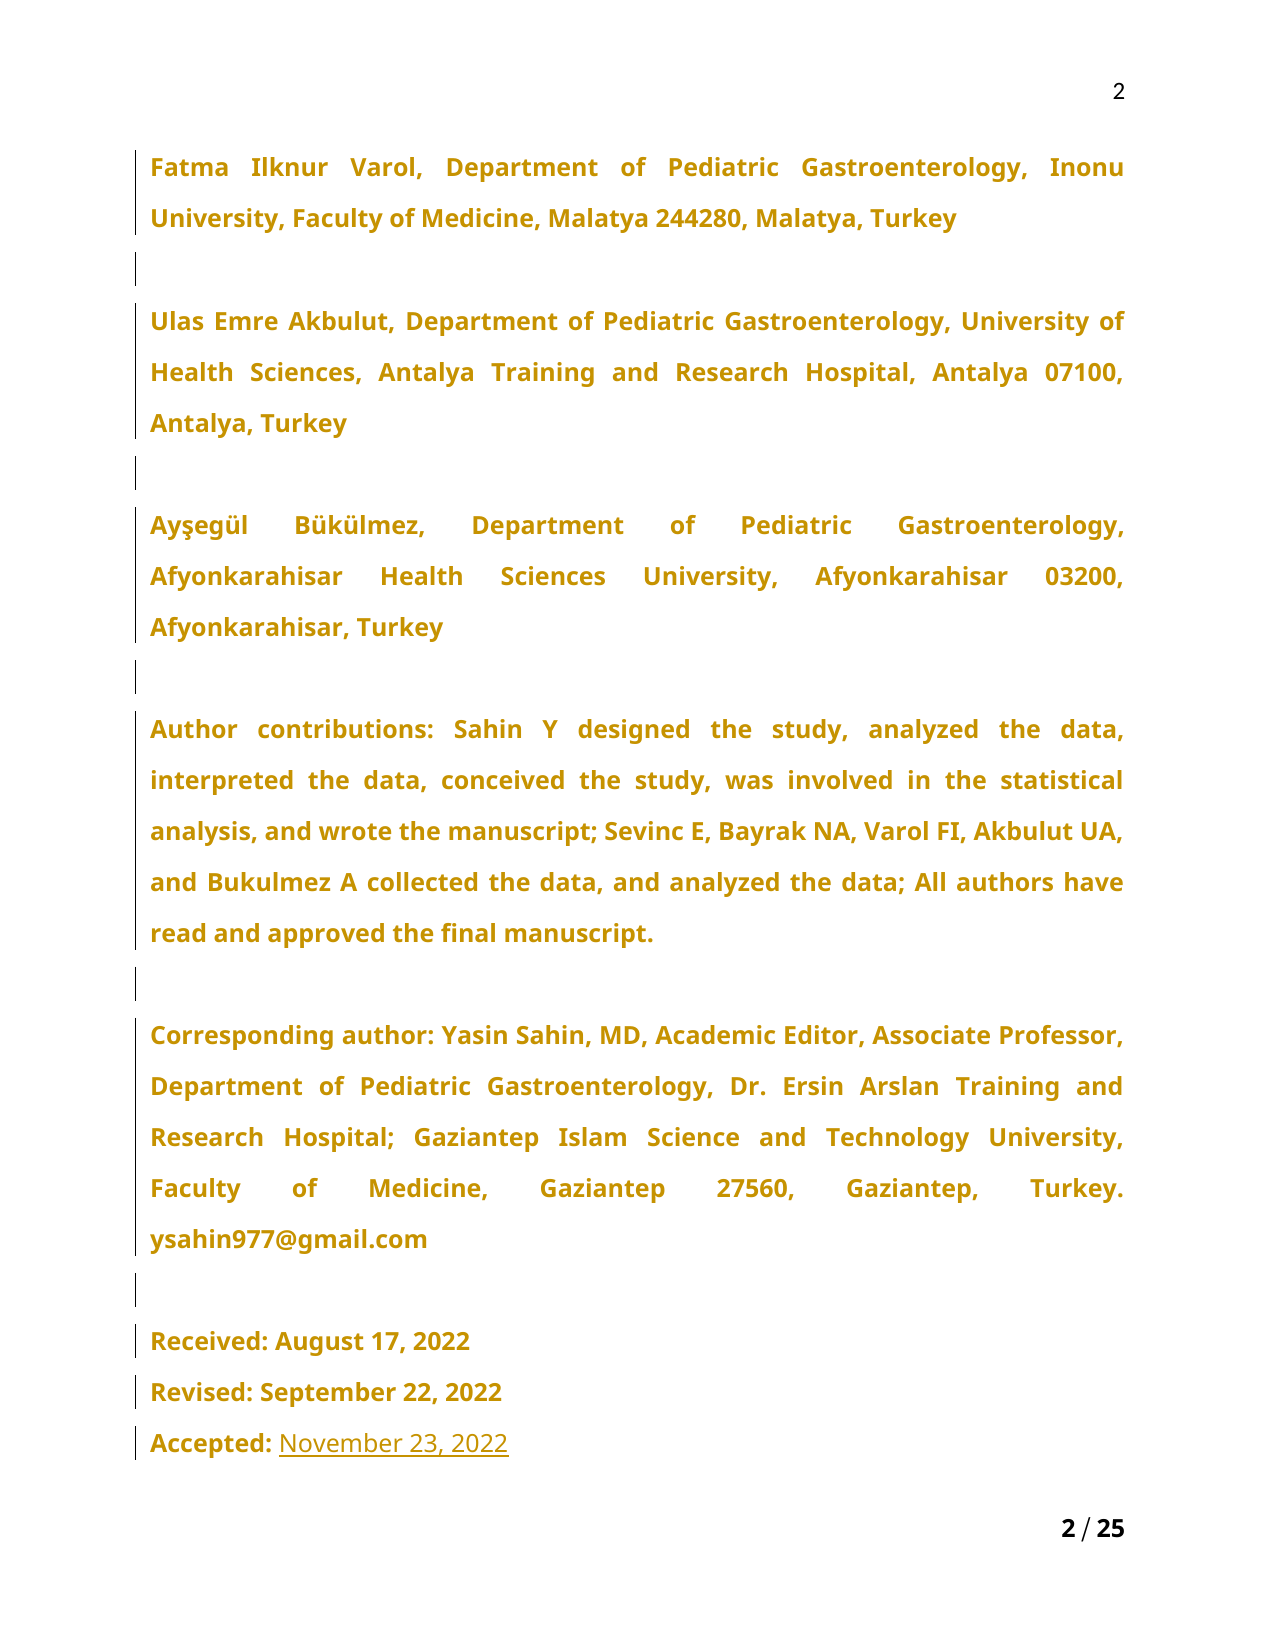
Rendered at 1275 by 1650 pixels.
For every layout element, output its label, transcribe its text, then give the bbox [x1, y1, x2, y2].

text Ulas Emre Akbulut, Department of Pediatric Gastroenterology, University of Health Sciences, Antalya Training and Research Hospital, Antalya 07100, Antalya, Turkey [150, 303, 1125, 439]
text Ayşegül Bükülmez, Department of Pediatric Gastroenterology, Afyonkarahisar Health Sciences University, Afyonkarahisar 03200, Afyonkarahisar, Turkey [150, 507, 1125, 643]
text Fatma Ilknur Varol, Department of Pediatric Gastroenterology, Inonu University, Faculty of Medicine, Malatya 244280, Malatya, Turkey [150, 150, 1125, 235]
text Received: August 17, 2022 [150, 1324, 1125, 1358]
text Accepted: [150, 1426, 1125, 1460]
text Corresponding author: Yasin Sahin, MD, Academic Editor, Associate Professor, Department of Pediatric Gastroenterology, Dr. Ersin Arslan Training and Research Hospital; Gaziantep Islam Science and Technology University, Faculty of Medicine, Gaziantep 27560, Gaziantep, Turkey. ysahin977@gmail.com [150, 1018, 1125, 1256]
text Author contributions: Sahin Y designed the study, analyzed the data, interpreted the data, conceived the study, was involved in the statistical analysis, and wrote the manuscript; Sevinc E, Bayrak NA, Varol FI, Akbulut UA, and Bukulmez A collected the data, and analyzed the data; All authors have read and approved the final manuscript. [150, 711, 1125, 950]
text Revised: September 22, 2022 [150, 1375, 1125, 1409]
